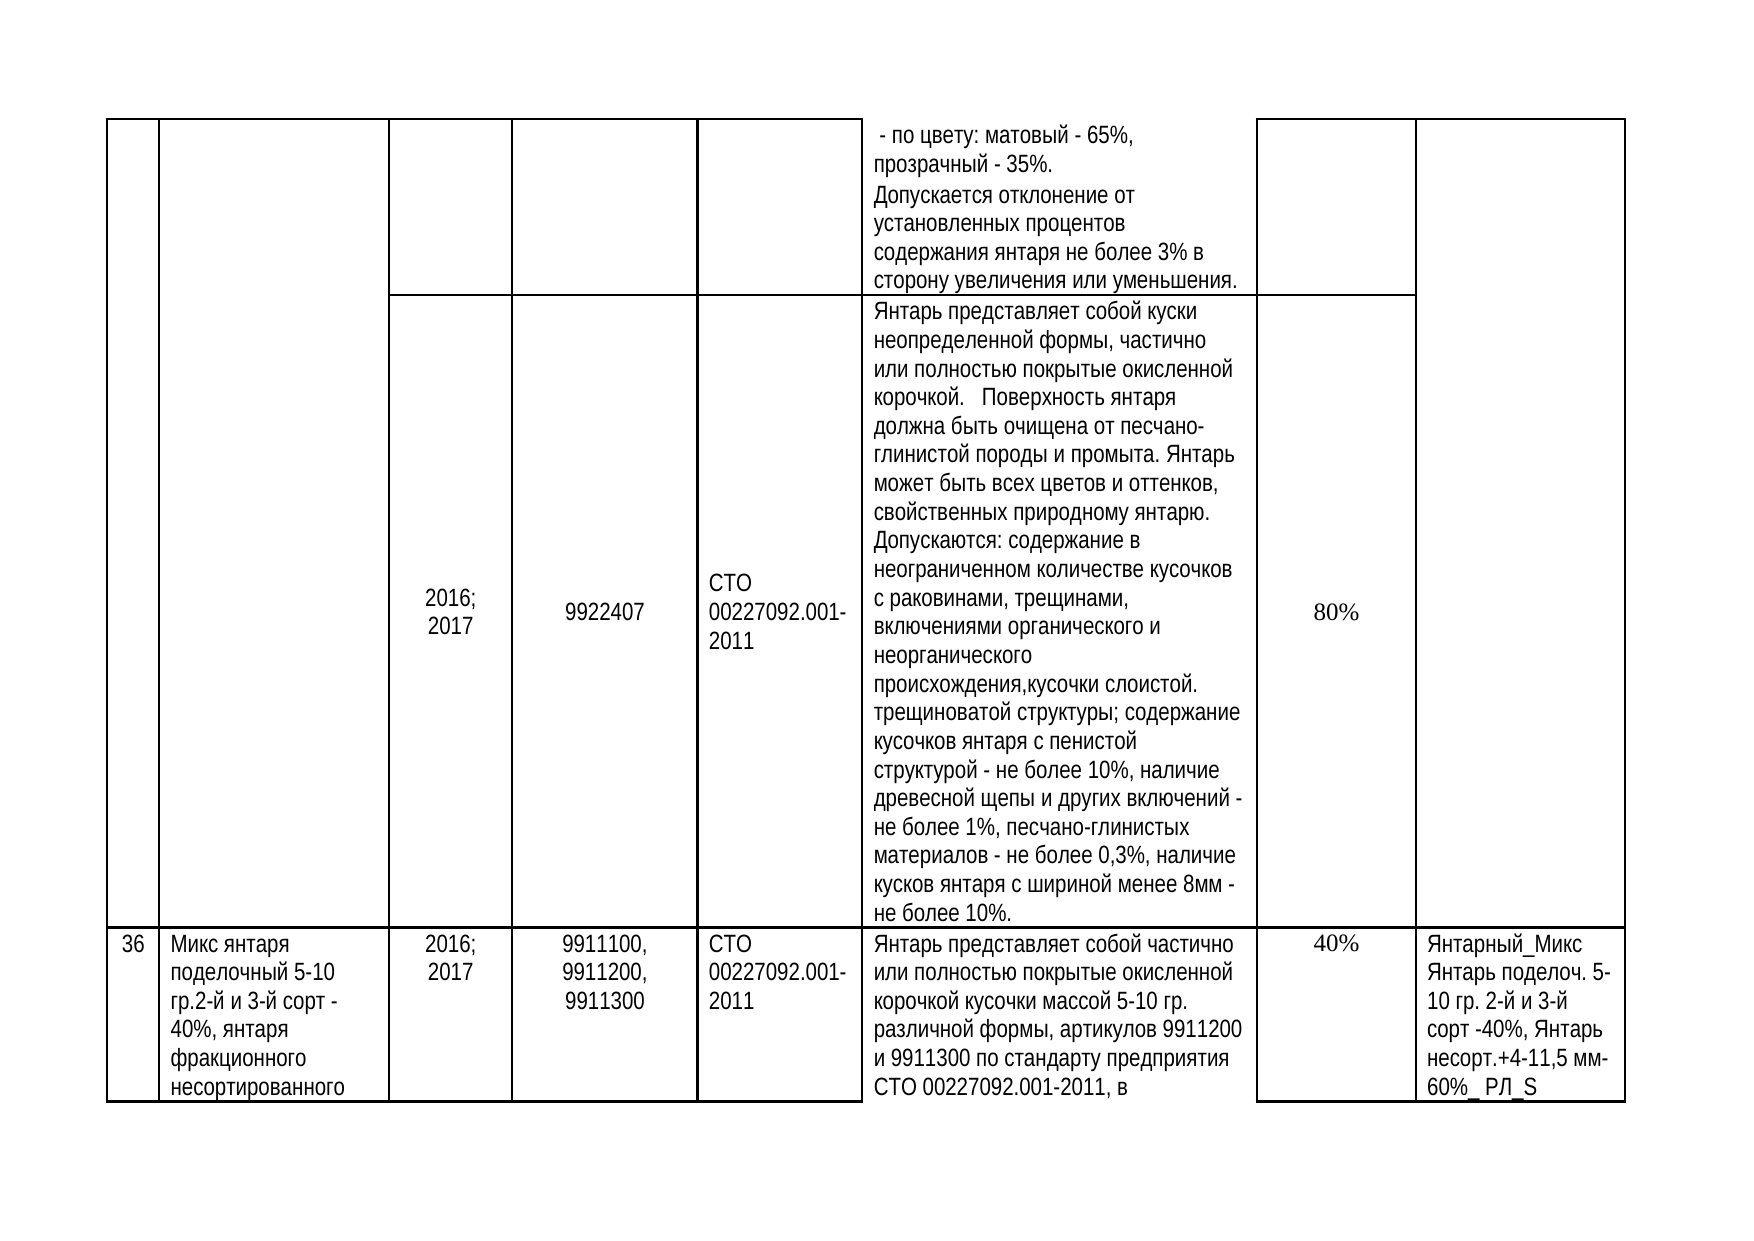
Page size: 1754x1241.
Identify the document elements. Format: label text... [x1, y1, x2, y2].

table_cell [863, 929, 1256, 1100]
table_cell 40% [1258, 929, 1415, 1100]
table_cell СТО 00227092.001-2011 [699, 296, 861, 926]
table_cell - по цвету: матовый - 65%, прозрачный - 35%. [863, 118, 1256, 177]
table_cell 9922407 [513, 296, 696, 926]
table_cell 2016; 2017 [390, 296, 511, 926]
table_cell 36 [108, 929, 158, 1100]
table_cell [1417, 929, 1624, 1100]
table_cell 80% [1258, 296, 1415, 926]
table_cell Допускается отклонение от установленных процентов содержания янтаря не более 3% в сторону увеличения или уменьшения. [863, 178, 1256, 294]
table_cell Янтарь представляет собой куски неопределенной формы, частично или полностью покрытые окисленной корочкой. Поверхность янтаря должна быть очищена от песчано-глинистой породы и промыта. Янтарь может быть всех цветов и оттенков, свойственных природному янтарю. Допускаются: содержание в неограниченном количестве кусочков с раковинами, трещинами, включениями органического и неорганического происхождения,кусочки слоистой. трещиноватой структуры; содержание кусочков янтаря с пенистой структурой - не более 10%, наличие древесной щепы и других включений - не более 1%, песчано-глинистых материалов - не более 0,3%, наличие кусков янтаря с шириной менее 8мм - не более 10%. [863, 296, 1256, 926]
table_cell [699, 929, 861, 1100]
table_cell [160, 929, 388, 1100]
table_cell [513, 929, 696, 1100]
table_cell 2016; 2017 [390, 929, 511, 1100]
